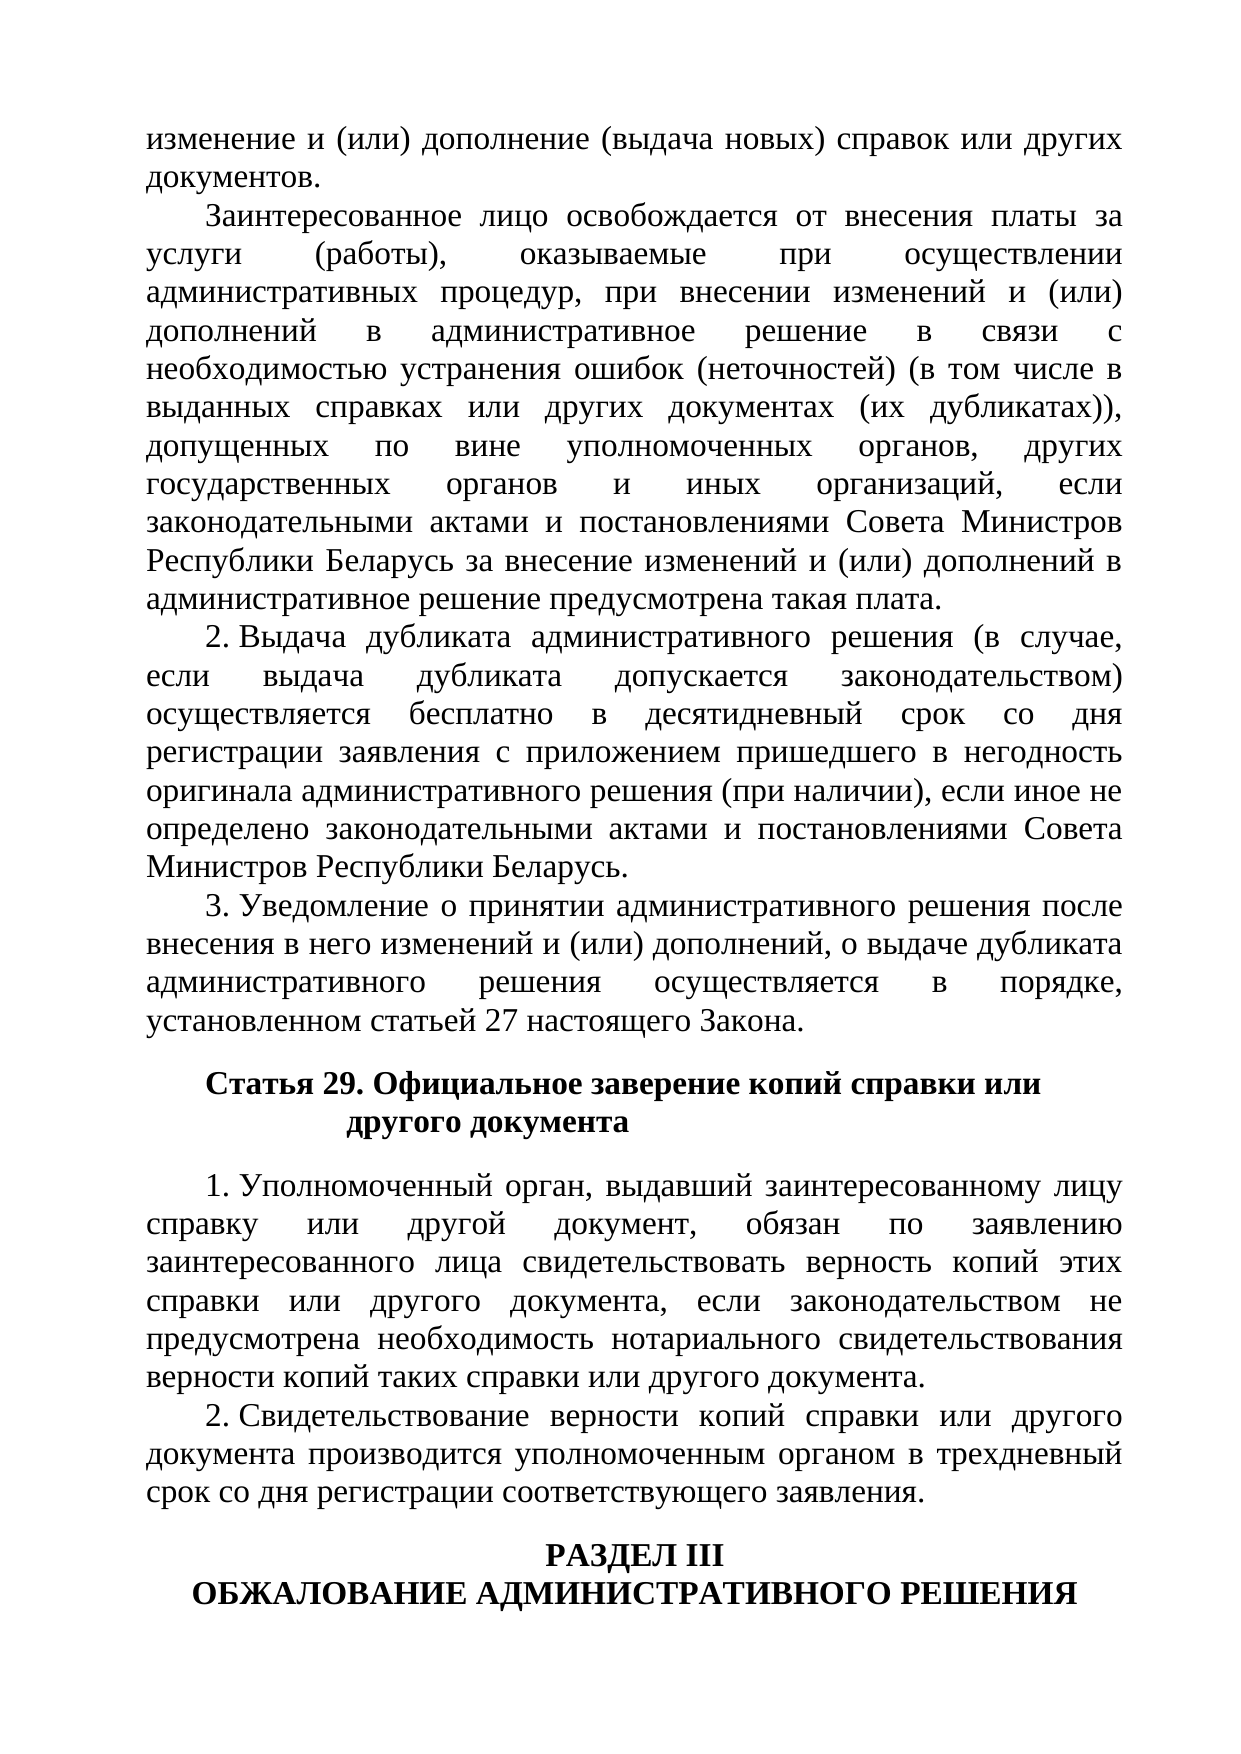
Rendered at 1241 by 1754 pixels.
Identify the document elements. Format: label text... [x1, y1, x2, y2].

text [146, 118, 1123, 195]
text Заинтересованное лицо освобождается от внесения платы за услуги (работы), оказываемые при осуществлении административных процедур, при внесении изменений и (или) дополнений в административное решение в связи с необходимостью устранения ошибок (неточностей) (в том числе в выданных справках или других документах (их дубликатах)), допущенных по вине уполномоченных органов, других государственных органов и иных организаций, если законодательными актами и постановлениями Совета Министров Республики Беларусь за внесение изменений и (или) дополнений в административное решение предусмотрена такая плата. [146, 195, 1123, 616]
text 2. Свидетельствование верности копий справки или другого документа производится уполномоченным органом в трехдневный срок со дня регистрации соответствующего заявления. [146, 1395, 1123, 1510]
text 2. Выдача дубликата административного решения (в случае, если выдача дубликата допускается законодательством) осуществляется бесплатно в десятидневный срок со дня регистрации заявления с приложением пришедшего в негодность оригинала административного решения (при наличии), если иное не определено законодательными актами и постановлениями Совета Министров Республики Беларусь. [146, 616, 1123, 885]
text 1. Уполномоченный орган, выдавший заинтересованному лицу справку или другой документ, обязан по заявлению заинтересованного лица свидетельствовать верность копий этих справки или другого документа, если законодательством не предусмотрена необходимость нотариального свидетельствования верности копий таких справки или другого документа. [146, 1165, 1123, 1395]
text РАЗДЕЛ III ОБЖАЛОВАНИЕ АДМИНИСТРАТИВНОГО РЕШЕНИЯ [146, 1535, 1123, 1611]
text Статья 29. Официальное заверение копий справки или другого документа [205, 1063, 1123, 1140]
text 3. Уведомление о принятии административного решения после внесения в него изменений и (или) дополнений, о выдаче дубликата административного решения осуществляется в порядке, установленном статьей 27 настоящего Закона. [146, 885, 1123, 1038]
